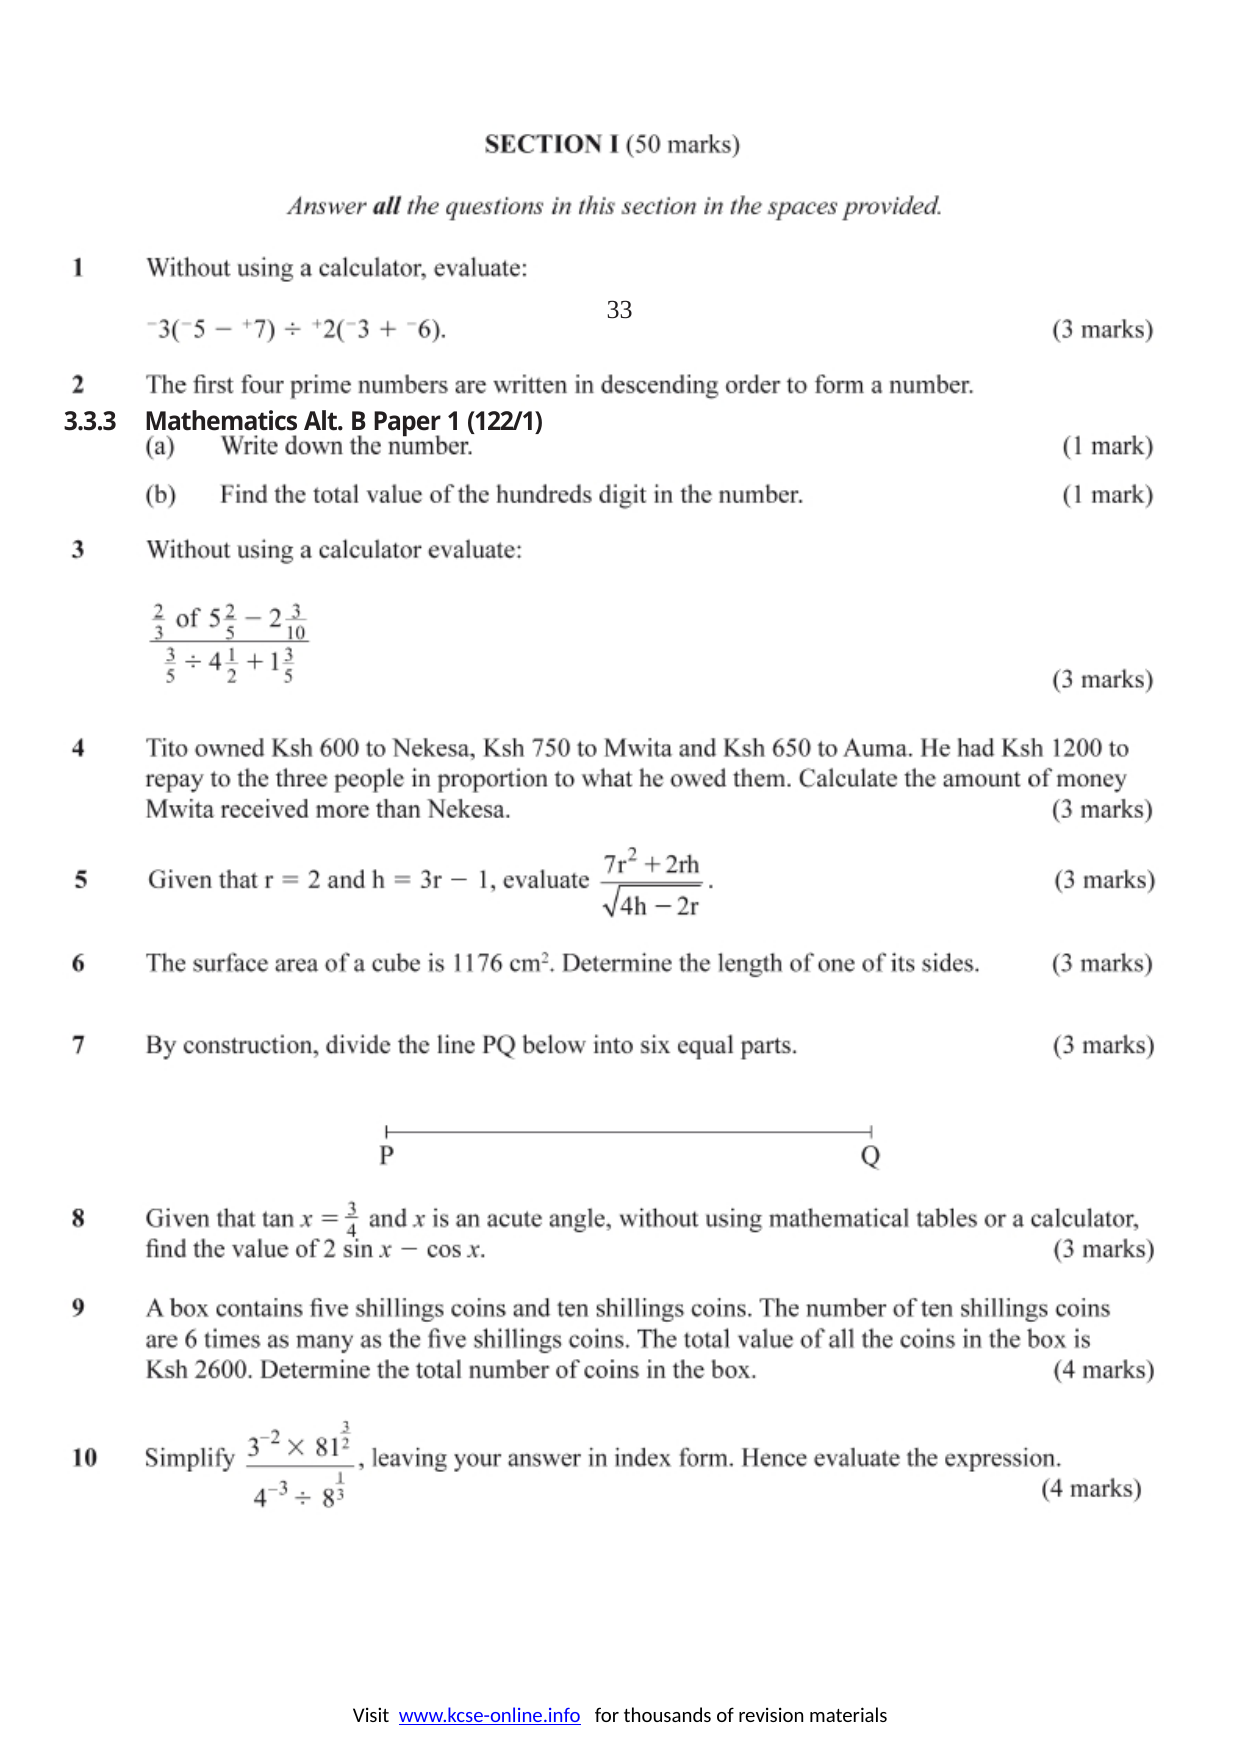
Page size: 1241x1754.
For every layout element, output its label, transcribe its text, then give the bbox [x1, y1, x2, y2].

picture [62, 1008, 1176, 1077]
picture [62, 329, 1169, 386]
text 3.3.3 Mathematics Alt. B Paper 1 (122/1) [34, 386, 1240, 442]
picture [62, 122, 1169, 277]
text 33 [34, 277, 1240, 329]
picture [62, 442, 1171, 1007]
picture [62, 1187, 1165, 1527]
picture [62, 1079, 915, 1186]
